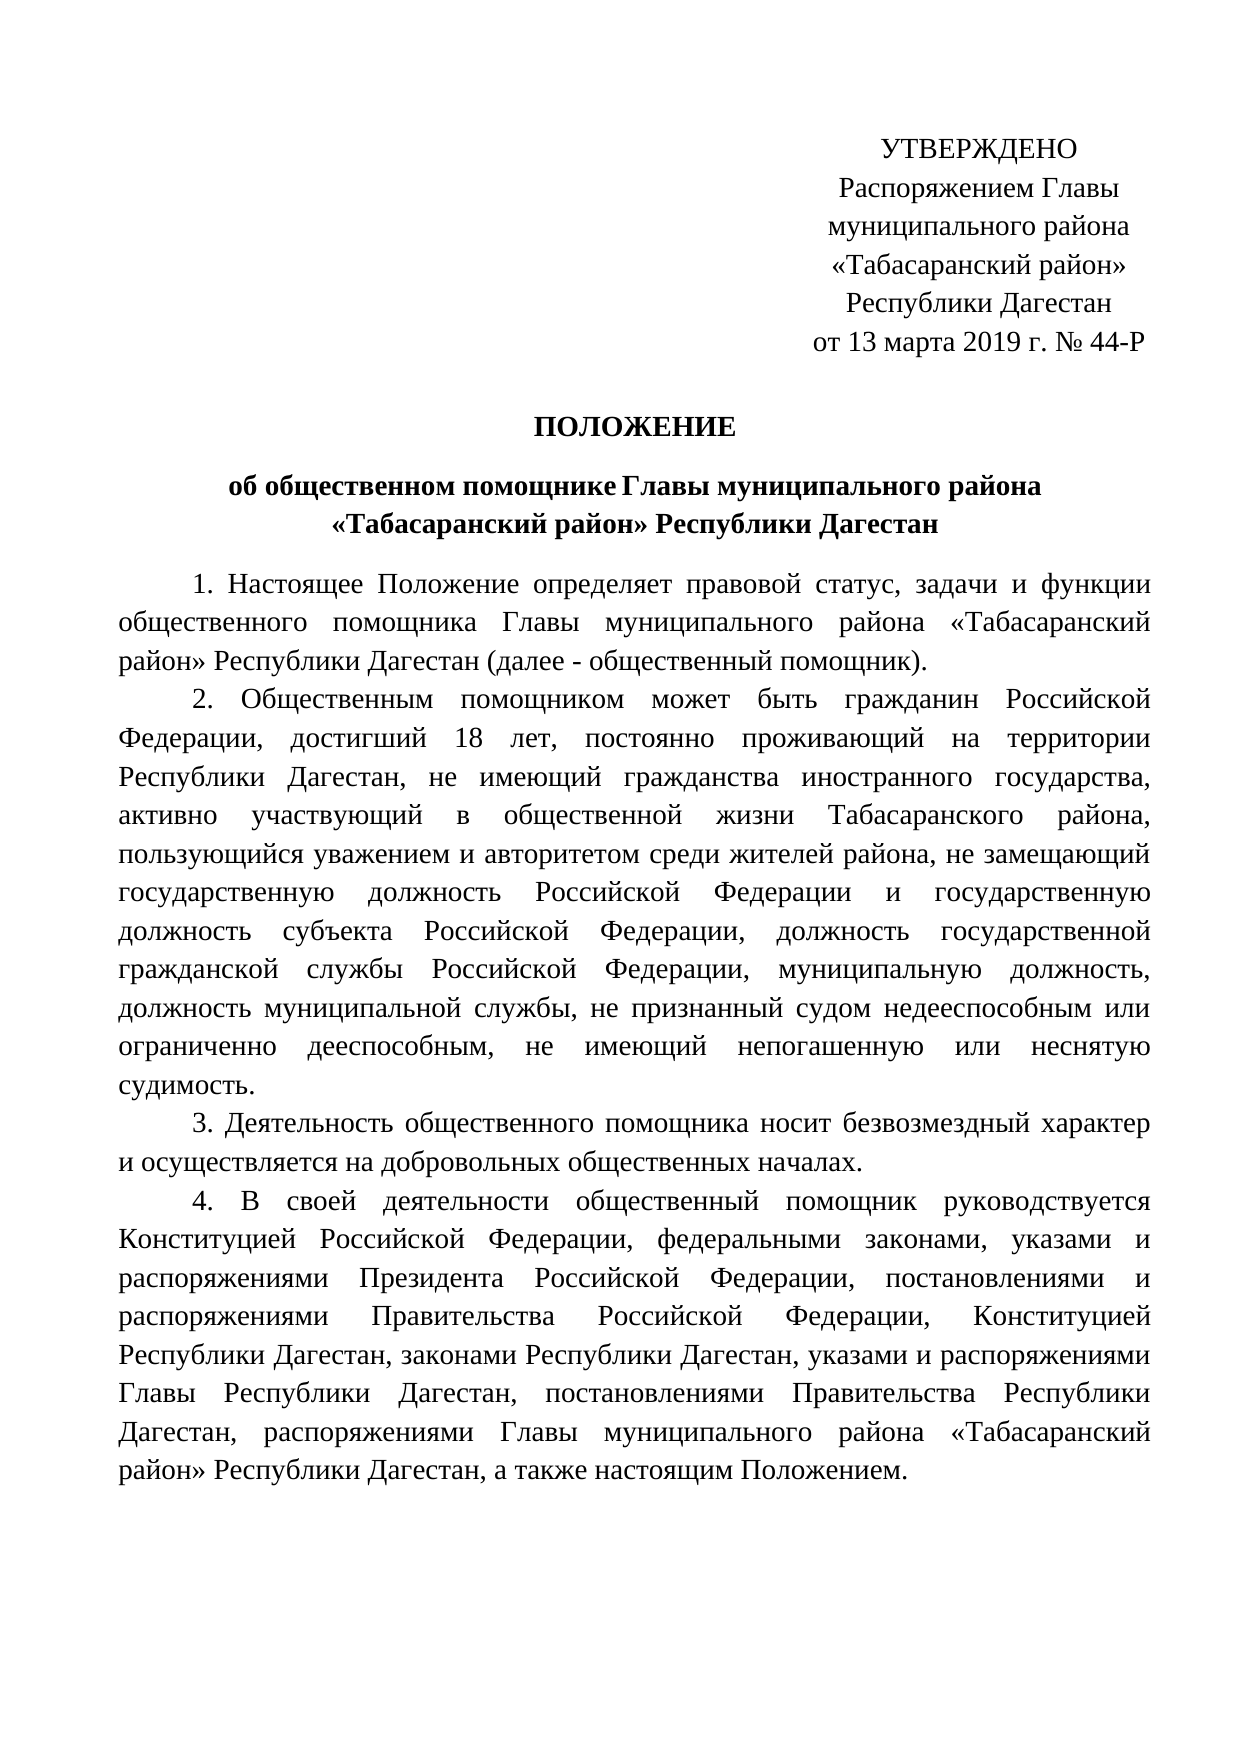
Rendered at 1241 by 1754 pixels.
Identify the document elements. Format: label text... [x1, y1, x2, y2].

text 2. Общественным помощником может быть гражданин Российской Федерации, достигший 18 лет, постоянно проживающий на территории Республики Дагестан, не имеющий гражданства иностранного государства, активно участвующий в общественной жизни Табасаранского района, пользующийся уважением и авторитетом среди жителей района, не замещающий государственную должность Российской Федерации и государственную должность субъекта Российской Федерации, должность государственной гражданской службы Российской Федерации, муниципальную должность, должность муниципальной службы, не признанный судом недееспособным или ограниченно дееспособным, не имеющий непогашенную или неснятую судимость. [118, 682, 1152, 1101]
text 4. В своей деятельности общественный помощник руководствуется Конституцией Российской Федерации, федеральными законами, указами и распоряжениями Президента Российской Федерации, постановлениями и распоряжениями Правительства Российской Федерации, Конституцией Республики Дагестан, законами Республики Дагестан, указами и распоряжениями Главы Республики Дагестан, постановлениями Правительства Республики Дагестан, распоряжениями Главы муниципального района «Табасаранский район» Республики Дагестан, а также настоящим Положением. [118, 1183, 1152, 1486]
text об общественном помощнике Главы муниципального района «Табасаранский район» Республики Дагестан [118, 468, 1152, 540]
table_header УТВЕРЖДЕНО Распоряжением Главы муниципального района «Табасаранский район» Республики Дагестан от 13 марта 2019 г. № 44-Р [781, 131, 1176, 361]
text 3. Деятельность общественного помощника носит безвозмездный характер и осуществляется на добровольных общественных началах. [118, 1106, 1152, 1178]
text ПОЛОЖЕНИЕ [118, 409, 1152, 442]
text 1. Настоящее Положение определяет правовой статус, задачи и функции общественного помощника Главы муниципального района «Табасаранский район» Республики Дагестан (далее - общественный помощник). [118, 566, 1152, 677]
